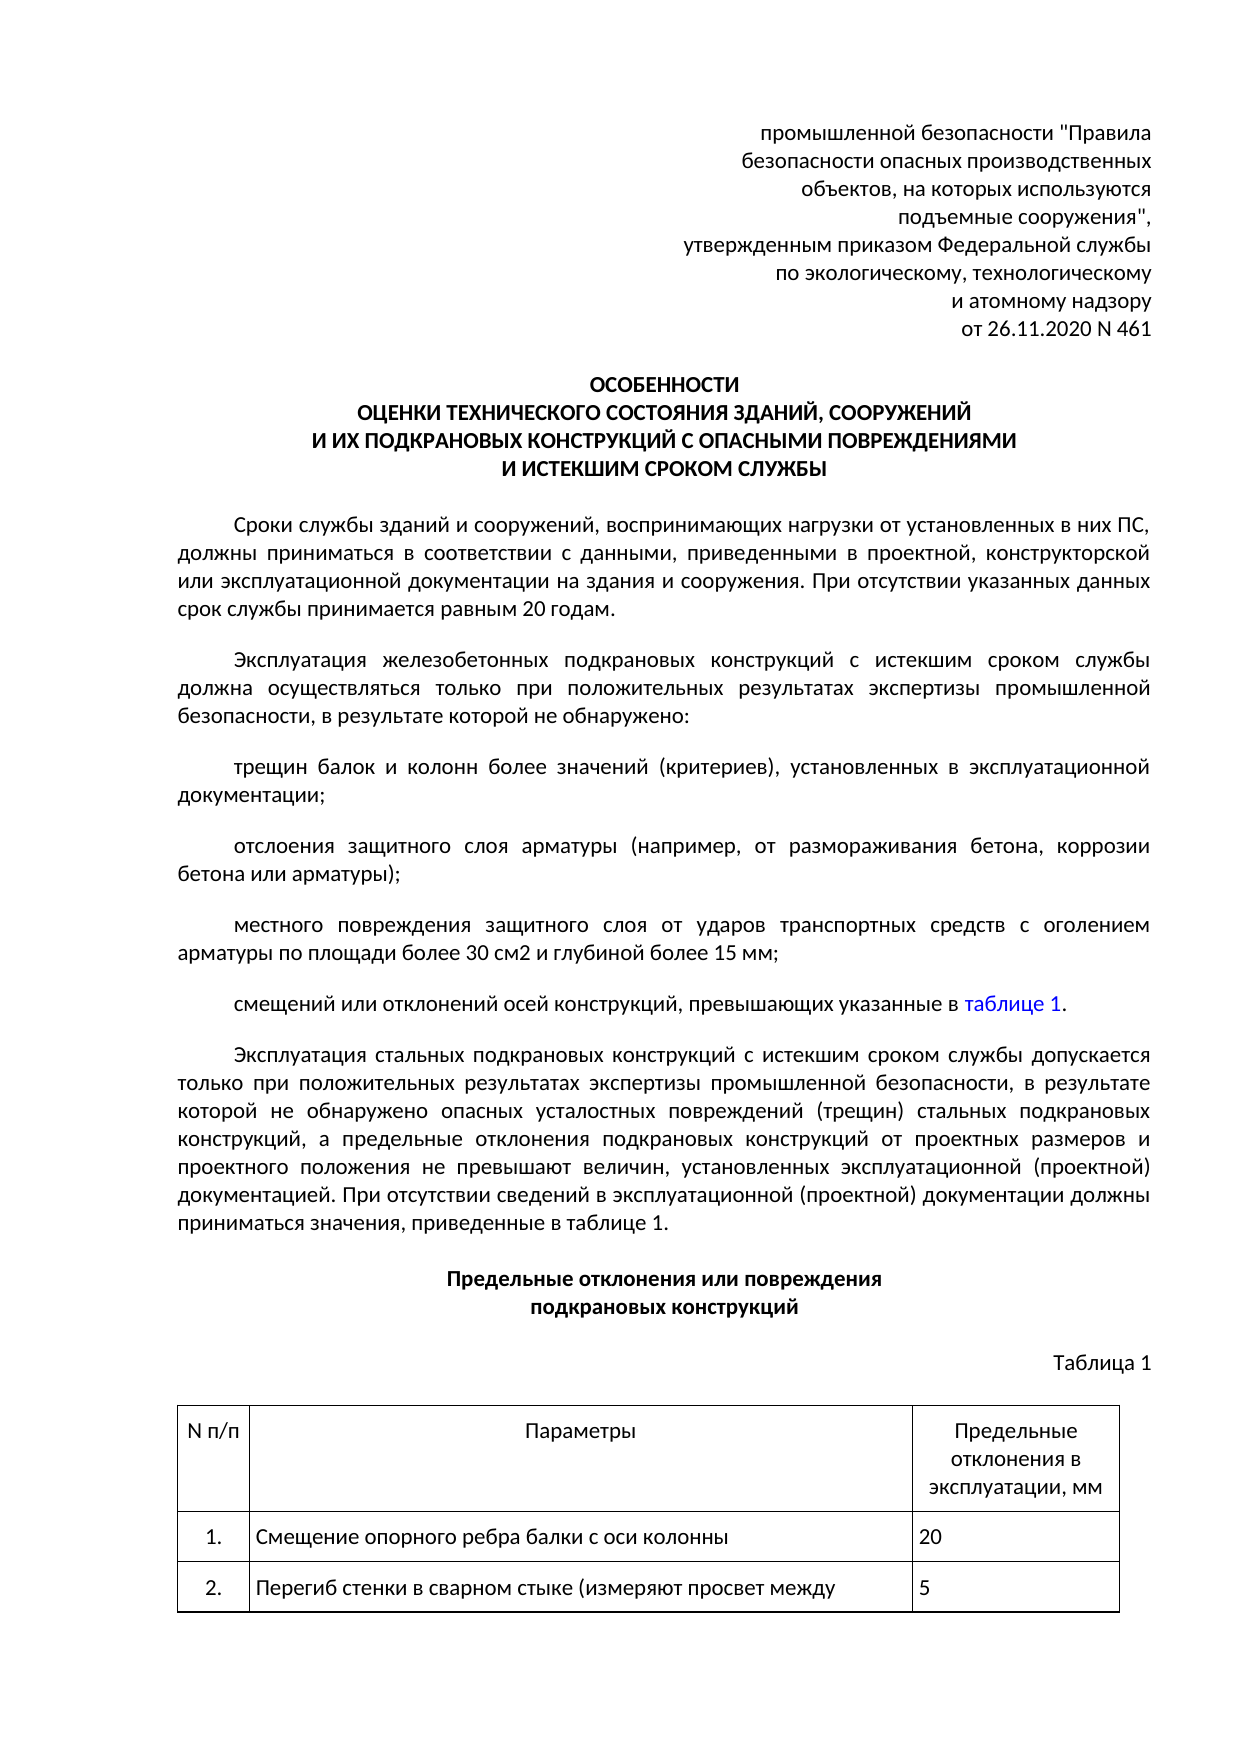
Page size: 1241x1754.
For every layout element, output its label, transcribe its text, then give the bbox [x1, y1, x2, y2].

table_header Предельные отклонения в эксплуатации, мм [913, 1406, 1119, 1511]
title И ИСТЕКШИМ СРОКОМ СЛУЖБЫ [177, 454, 1152, 482]
text и атомному надзору [177, 286, 1152, 314]
table_cell 2. [178, 1562, 249, 1611]
text Эксплуатация железобетонных подкрановых конструкций с истекшим сроком службы должна осуществляться только при положительных результатах экспертизы промышленной безопасности, в результате которой не обнаружено: [177, 645, 1152, 729]
table_cell Смещение опорного ребра балки с оси колонны [250, 1512, 912, 1561]
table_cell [250, 1562, 912, 1611]
title подкрановых конструкций [177, 1292, 1152, 1320]
text от 26.11.2020 N 461 [177, 314, 1152, 342]
title ОСОБЕННОСТИ [177, 370, 1152, 398]
text Сроки службы зданий и сооружений, воспринимающих нагрузки от установленных в них ПС, должны приниматься в соответствии с данными, приведенными в проектной, конструкторской или эксплуатационной документации на здания и сооружения. При отсутствии указанных данных срок службы принимается равным 20 годам. [177, 510, 1152, 622]
title И ИХ ПОДКРАНОВЫХ КОНСТРУКЦИЙ С ОПАСНЫМИ ПОВРЕЖДЕНИЯМИ [177, 426, 1152, 454]
text подъемные сооружения", [177, 202, 1152, 230]
table_cell 20 [913, 1512, 1119, 1561]
table_cell 1. [178, 1512, 249, 1561]
text безопасности опасных производственных [177, 146, 1152, 174]
title Предельные отклонения или повреждения [177, 1264, 1152, 1292]
text смещений или отклонений осей конструкций, превышающих указанные в таблице 1. [177, 989, 1152, 1017]
text Таблица 1 [177, 1348, 1152, 1376]
text трещин балок и колонн более значений (критериев), установленных в эксплуатационной документации; [177, 752, 1152, 808]
text Эксплуатация стальных подкрановых конструкций с истекшим сроком службы допускается только при положительных результатах экспертизы промышленной безопасности, в результате которой не обнаружено опасных усталостных повреждений (трещин) стальных подкрановых конструкций, а предельные отклонения подкрановых конструкций от проектных размеров и проектного положения не превышают величин, установленных эксплуатационной (проектной) документацией. При отсутствии сведений в эксплуатационной (проектной) документации должны приниматься значения, приведенные в таблице 1. [177, 1040, 1152, 1236]
text отслоения защитного слоя арматуры (например, от размораживания бетона, коррозии бетона или арматуры); [177, 831, 1152, 887]
table_cell 5 [913, 1562, 1119, 1611]
text местного повреждения защитного слоя от ударов транспортных средств с оголением арматуры по площади более 30 см2 и глубиной более 15 мм; [177, 910, 1152, 966]
table_header N п/п [178, 1406, 249, 1511]
table_header Параметры [250, 1406, 912, 1511]
text по экологическому, технологическому [177, 258, 1152, 286]
text промышленной безопасности "Правила [177, 118, 1152, 146]
title ОЦЕНКИ ТЕХНИЧЕСКОГО СОСТОЯНИЯ ЗДАНИЙ, СООРУЖЕНИЙ [177, 398, 1152, 426]
text объектов, на которых используются [177, 174, 1152, 202]
text утвержденным приказом Федеральной службы [177, 230, 1152, 258]
